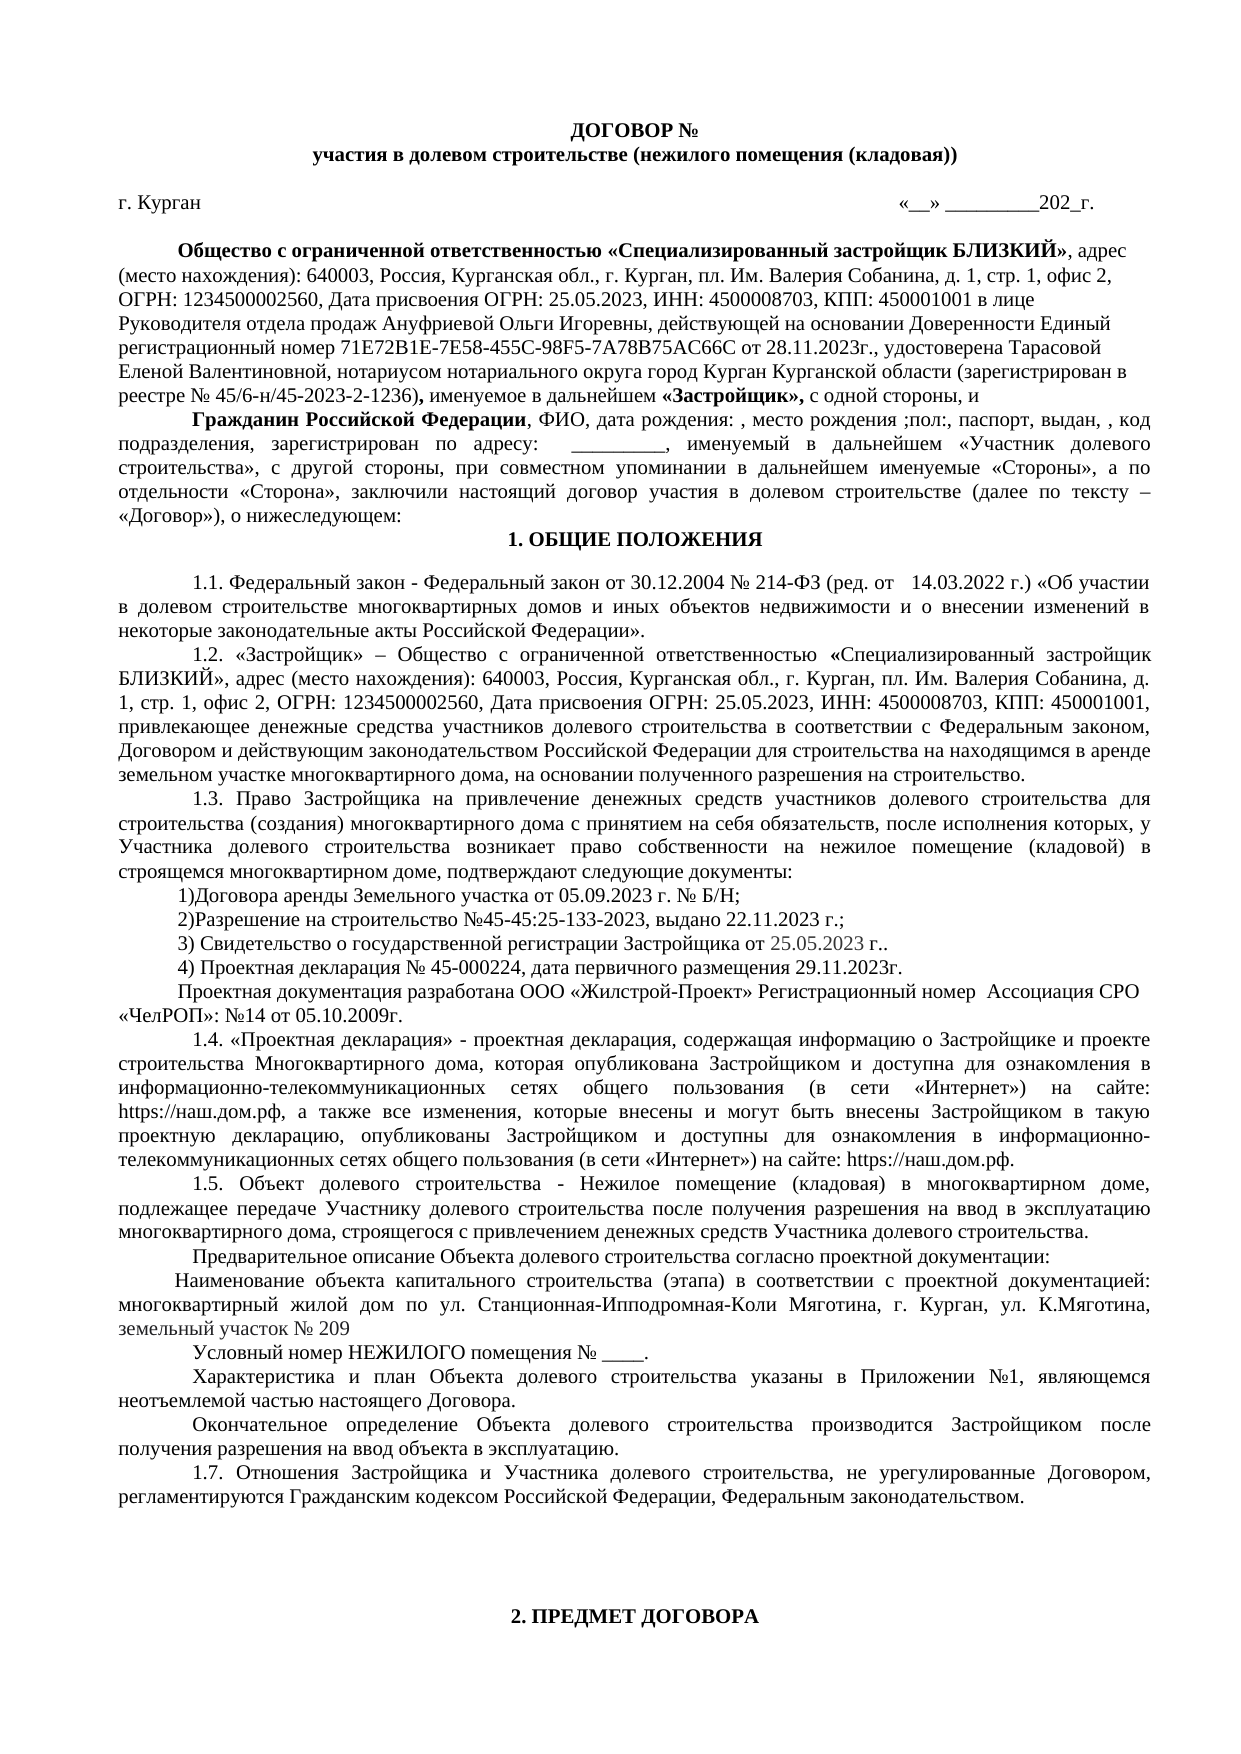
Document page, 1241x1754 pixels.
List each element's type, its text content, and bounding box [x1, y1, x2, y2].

text 1)Договора аренды Земельного участка от 05.09.2023 г. № Б/Н; [118, 883, 1152, 907]
text 1.7. Отношения Застройщика и Участника долевого строительства, не урегулированные Договором, регламентируются Гражданским кодексом Российской Федерации, Федеральным законодательством. [118, 1460, 1152, 1508]
text 3) Свидетельство о государственной регистрации Застройщика от 25.05.2023 г.. [118, 931, 1152, 955]
text Предварительное описание Объекта долевого строительства согласно проектной документации: [118, 1243, 1152, 1268]
text Окончательное определение Объекта долевого строительства производится Застройщиком после получения разрешения на ввод объекта в эксплуатацию. [118, 1412, 1152, 1460]
text г. Курган «__» _________202_г. [118, 190, 1152, 214]
text ДОГОВОР № [118, 118, 1152, 142]
text 1.3. Право Застройщика на привлечение денежных средств участников долевого строительства для строительства (создания) многоквартирного дома с принятием на себя обязательств, после исполнения которых, у Участника долевого строительства возникает право собственности на нежилое помещение (кладовой) в строящемся многоквартирном доме, подтверждают следующие документы: [118, 786, 1152, 883]
text 1. ОБЩИЕ ПОЛОЖЕНИЯ [118, 527, 1152, 551]
text 1.4. «Проектная декларация» - проектная декларация, содержащая информацию о Застройщике и проекте строительства Многоквартирного дома, которая опубликована Застройщиком и доступна для ознакомления в информационно-телекоммуникационных сетях общего пользования (в сети «Интернет») на сайте: https://наш.дом.рф, а также все изменения, которые внесены и могут быть внесены Застройщиком в такую проектную декларацию, опубликованы Застройщиком и доступны для ознакомления в информационно-телекоммуникационных сетях общего пользования (в сети «Интернет») на сайте: https://наш.дом.рф. [118, 1027, 1152, 1171]
text 2)Разрешение на строительство №45-45:25-133-2023, выдано 22.11.2023 г.; [118, 907, 1152, 931]
text Гражданин Российской Федерации, ФИО, дата рождения: , место рождения ;пол:, паспорт, выдан, , код подразделения, зарегистрирован по адресу: _________, именуемый в дальнейшем «Участник долевого строительства», с другой стороны, при совместном упоминании в дальнейшем именуемые «Стороны», а по отдельности «Сторона», заключили настоящий договор участия в долевом строительстве (далее по тексту – «Договор»), о нижеследующем: [118, 407, 1152, 527]
text 1.5. Объект долевого строительства - Нежилое помещение (кладовая) в многоквартирном доме, подлежащее передаче Участнику долевого строительства после получения разрешения на ввод в эксплуатацию многоквартирного дома, строящегося с привлечением денежных средств Участника долевого строительства. [118, 1171, 1152, 1243]
text 2. ПРЕДМЕТ ДОГОВОРА [118, 1604, 1152, 1628]
text Наименование объекта капитального строительства (этапа) в соответствии с проектной документацией: многоквартирный жилой дом по ул. Станционная-Ипподромная-Коли Мяготина, г. Курган, ул. К.Мяготина, земельный участок № 209 [118, 1268, 1152, 1340]
text Проектная документация разработана ООО «Жилстрой-Проект» Регистрационный номер Ассоциация СРО «ЧелРОП»: №14 от 05.10.2009г. [118, 979, 1152, 1027]
text участия в долевом строительстве (нежилого помещения (кладовая)) [118, 142, 1152, 166]
text Общество с ограниченной ответственностью «Специализированный застройщик БЛИЗКИЙ», адрес (место нахождения): 640003, Россия, Курганская обл., г. Курган, пл. Им. Валерия Собанина, д. 1, стр. 1, офис 2, ОГРН: 1234500002560, Дата присвоения ОГРН: 25.05.2023, ИНН: 4500008703, КПП: 450001001 в лице Руководителя отдела продаж Ануфриевой Ольги Игоревны, действующей на основании Доверенности Единый регистрационный номер 71Е72В1Е-7Е58-455С-98F5-7A78B75AC66C от 28.11.2023г., удостоверена Тарасовой Еленой Валентиновной, нотариусом нотариального округа город Курган Курганской области (зарегистрирован в реестре № 45/6-н/45-2023-2-1236), именуемое в дальнейшем «Застройщик», с одной стороны, и [118, 238, 1152, 407]
text 1.1. Федеральный закон - Федеральный закон от 30.12.2004 № 214-ФЗ (ред. от 14.03.2022 г.) «Об участии в долевом строительстве многоквартирных домов и иных объектов недвижимости и о внесении изменений в некоторые законодательные акты Российской Федерации». [118, 570, 1152, 642]
text Условный номер НЕЖИЛОГО помещения № ____. [118, 1340, 1152, 1364]
text 1.2. «Застройщик» – Общество с ограниченной ответственностью «Специализированный застройщик БЛИЗКИЙ», адрес (место нахождения): 640003, Россия, Курганская обл., г. Курган, пл. Им. Валерия Собанина, д. 1, стр. 1, офис 2, ОГРН: 1234500002560, Дата присвоения ОГРН: 25.05.2023, ИНН: 4500008703, КПП: 450001001, привлекающее денежные средства участников долевого строительства в соответствии с Федеральным законом, Договором и действующим законодательством Российской Федерации для строительства на находящимся в аренде земельном участке многоквартирного дома, на основании полученного разрешения на строительство. [118, 642, 1152, 786]
text Характеристика и план Объекта долевого строительства указаны в Приложении №1, являющемся неотъемлемой частью настоящего Договора. [118, 1364, 1152, 1412]
text 4) Проектная декларация № 45-000224, дата первичного размещения 29.11.2023г. [118, 955, 1152, 979]
